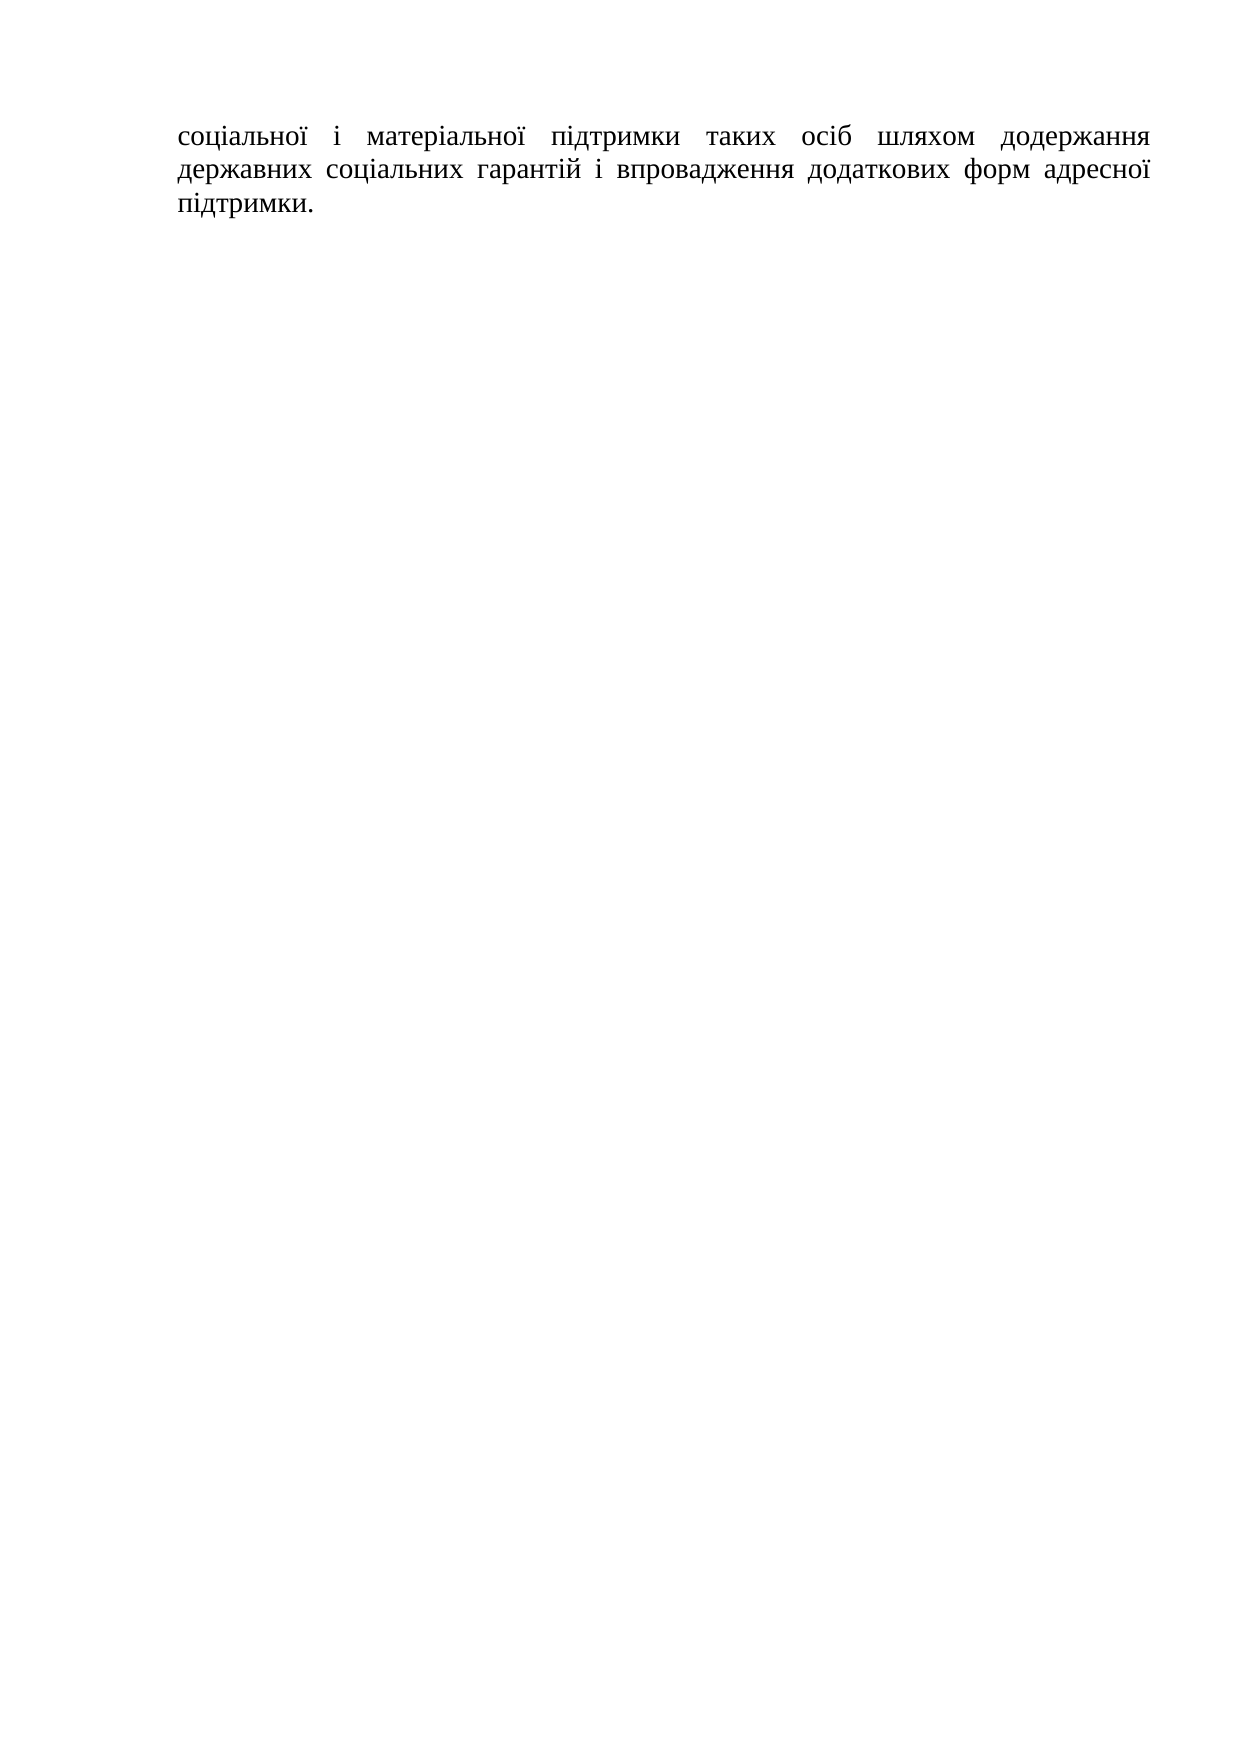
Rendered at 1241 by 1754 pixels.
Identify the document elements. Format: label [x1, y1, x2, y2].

text [177, 118, 1152, 219]
